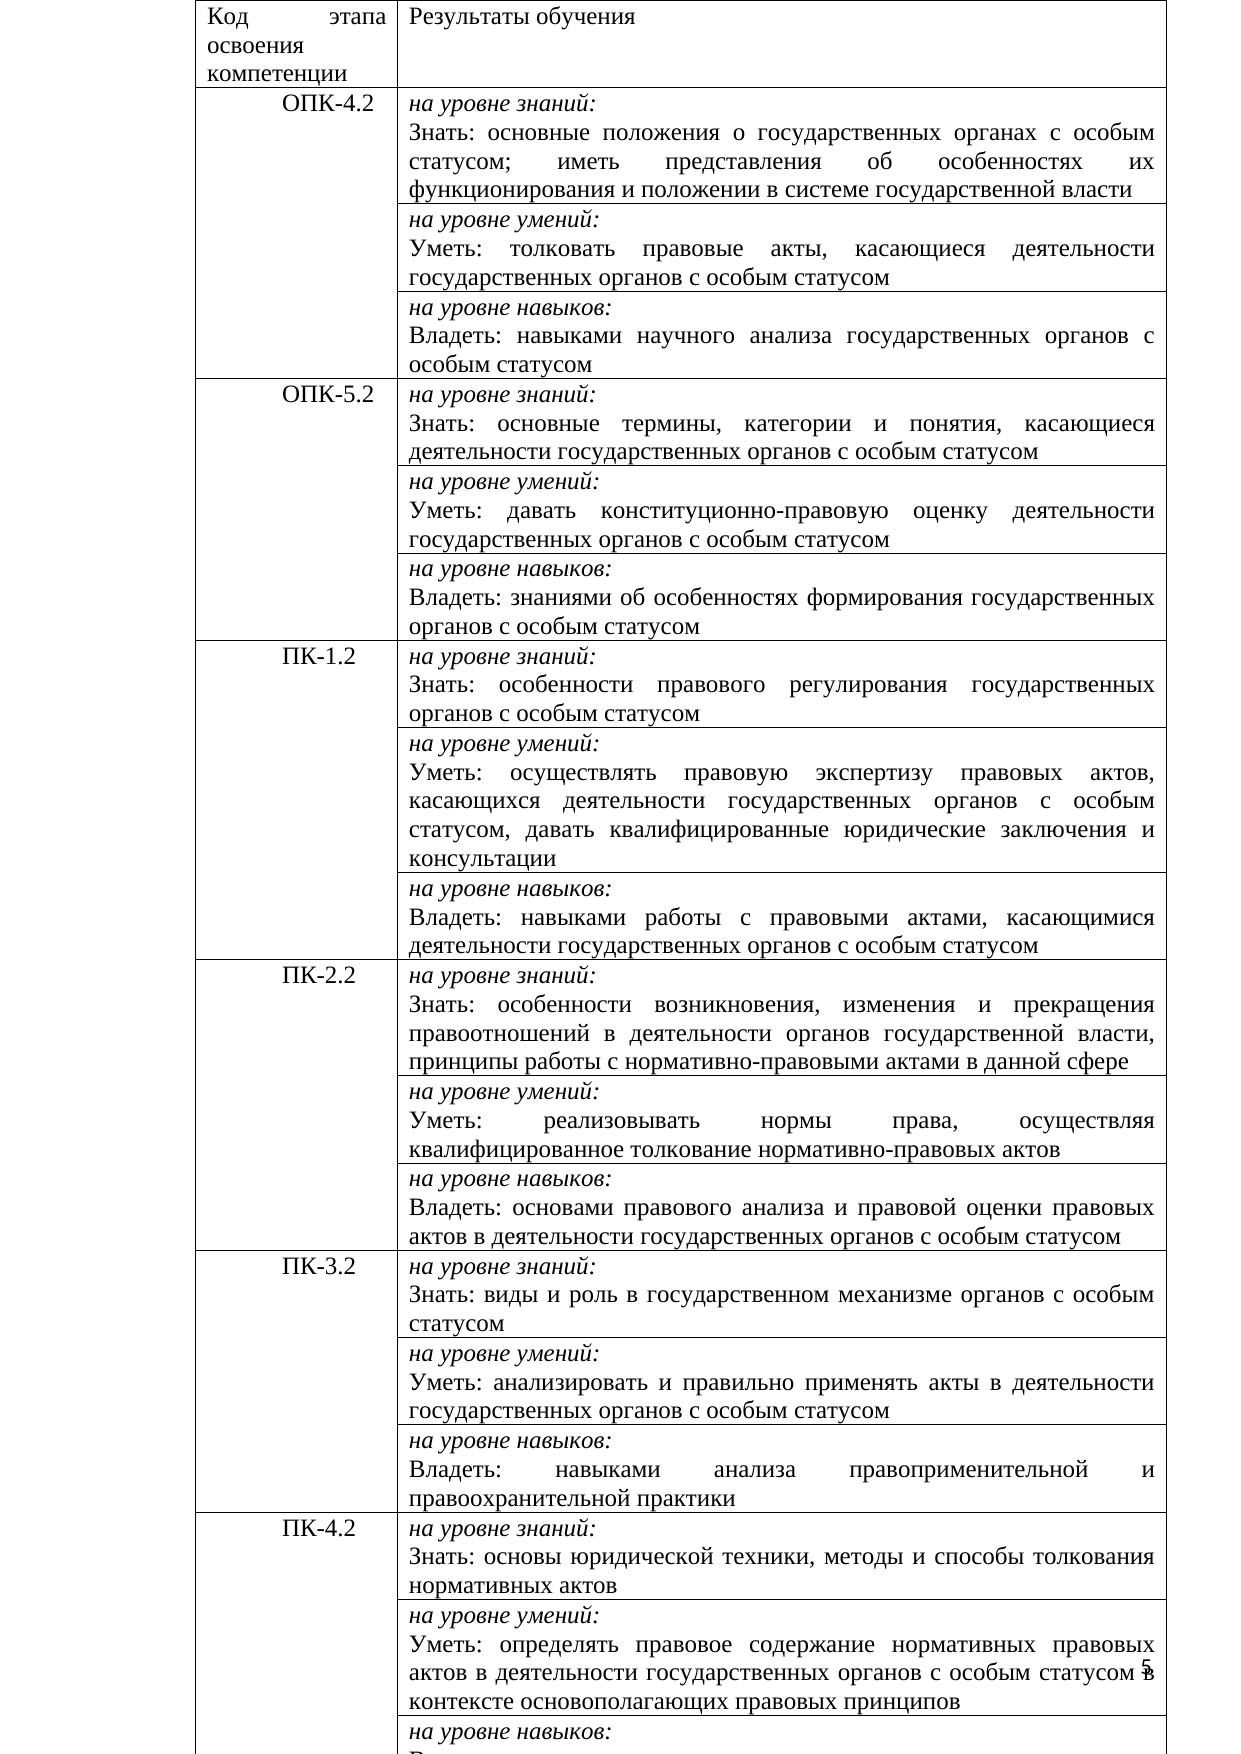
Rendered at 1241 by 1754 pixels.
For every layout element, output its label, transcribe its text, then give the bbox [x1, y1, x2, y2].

table_cell на уровне навыков: Владеть: навыками работы с правовыми актами, касающимися деятельности государственных органов с особым статусом [398, 873, 1166, 959]
table_cell на уровне навыков: Владеть: знаниями об особенностях формирования государственных органов с особым статусом [398, 554, 1166, 640]
table_cell на уровне умений: Уметь: определять правовое содержание нормативных правовых актов в деятельности государственных органов с особым статусом в контексте основополагающих правовых принципов [398, 1600, 1166, 1715]
table_cell на уровне умений: Уметь: давать конституционно-правовую оценку деятельности государственных органов с особым статусом [398, 466, 1166, 552]
table_cell на уровне умений: Уметь: осуществлять правовую экспертизу правовых актов, касающихся деятельности государственных органов с особым статусом, давать квалифицированные юридические заключения и консультации [398, 728, 1166, 872]
table_cell на уровне навыков: Владеть: навыками системного анализа нормативных актов, основами грамматического, буквального, расширительного толкования нормативных актов [398, 1716, 1166, 1754]
table_cell ПК-1.2 [196, 641, 397, 959]
table_cell ПК-4.2 [196, 1513, 397, 1754]
table_cell на уровне умений: Уметь: толковать правовые акты, касающиеся деятельности государственных органов с особым статусом [398, 204, 1166, 291]
table_cell ОПК-4.2 [196, 88, 397, 378]
table_cell на уровне навыков: Владеть: основами правового анализа и правовой оценки правовых актов в деятельности государственных органов с особым статусом [398, 1164, 1166, 1250]
table_cell ОПК-5.2 [196, 379, 397, 640]
table_cell на уровне навыков: Владеть: навыками научного анализа государственных органов с особым статусом [398, 292, 1166, 378]
table_cell на уровне умений: Уметь: анализировать и правильно применять акты в деятельности государственных органов с особым статусом [398, 1338, 1166, 1424]
table_header Результаты обучения [398, 1, 1166, 87]
table_cell на уровне знаний: Знать: основные положения о государственных органах с особым статусом; иметь представления об особенностях их функционирования и положении в системе государственной власти [398, 88, 1166, 203]
table_cell ПК-3.2 [196, 1251, 397, 1512]
table_header Код этапа освоения компетенции [196, 1, 397, 87]
table_cell на уровне знаний: Знать: особенности правового регулирования государственных органов с особым статусом [398, 641, 1166, 727]
table_cell ПК-2.2 [196, 960, 397, 1250]
table_cell на уровне навыков: Владеть: навыками анализа правоприменительной и правоохранительной практики [398, 1425, 1166, 1512]
table_cell на уровне знаний: Знать: особенности возникновения, изменения и прекращения правоотношений в деятельности органов государственной власти, принципы работы с нормативно-правовыми актами в данной сфере [398, 960, 1166, 1075]
table_cell на уровне знаний: Знать: основы юридической техники, методы и способы толкования нормативных актов [398, 1513, 1166, 1599]
table_cell на уровне умений: Уметь: реализовывать нормы права, осуществляя квалифицированное толкование нормативно-правовых актов [398, 1076, 1166, 1162]
table_cell на уровне знаний: Знать: виды и роль в государственном механизме органов с особым статусом [398, 1251, 1166, 1337]
table_cell на уровне знаний: Знать: основные термины, категории и понятия, касающиеся деятельности государственных органов с особым статусом [398, 379, 1166, 465]
